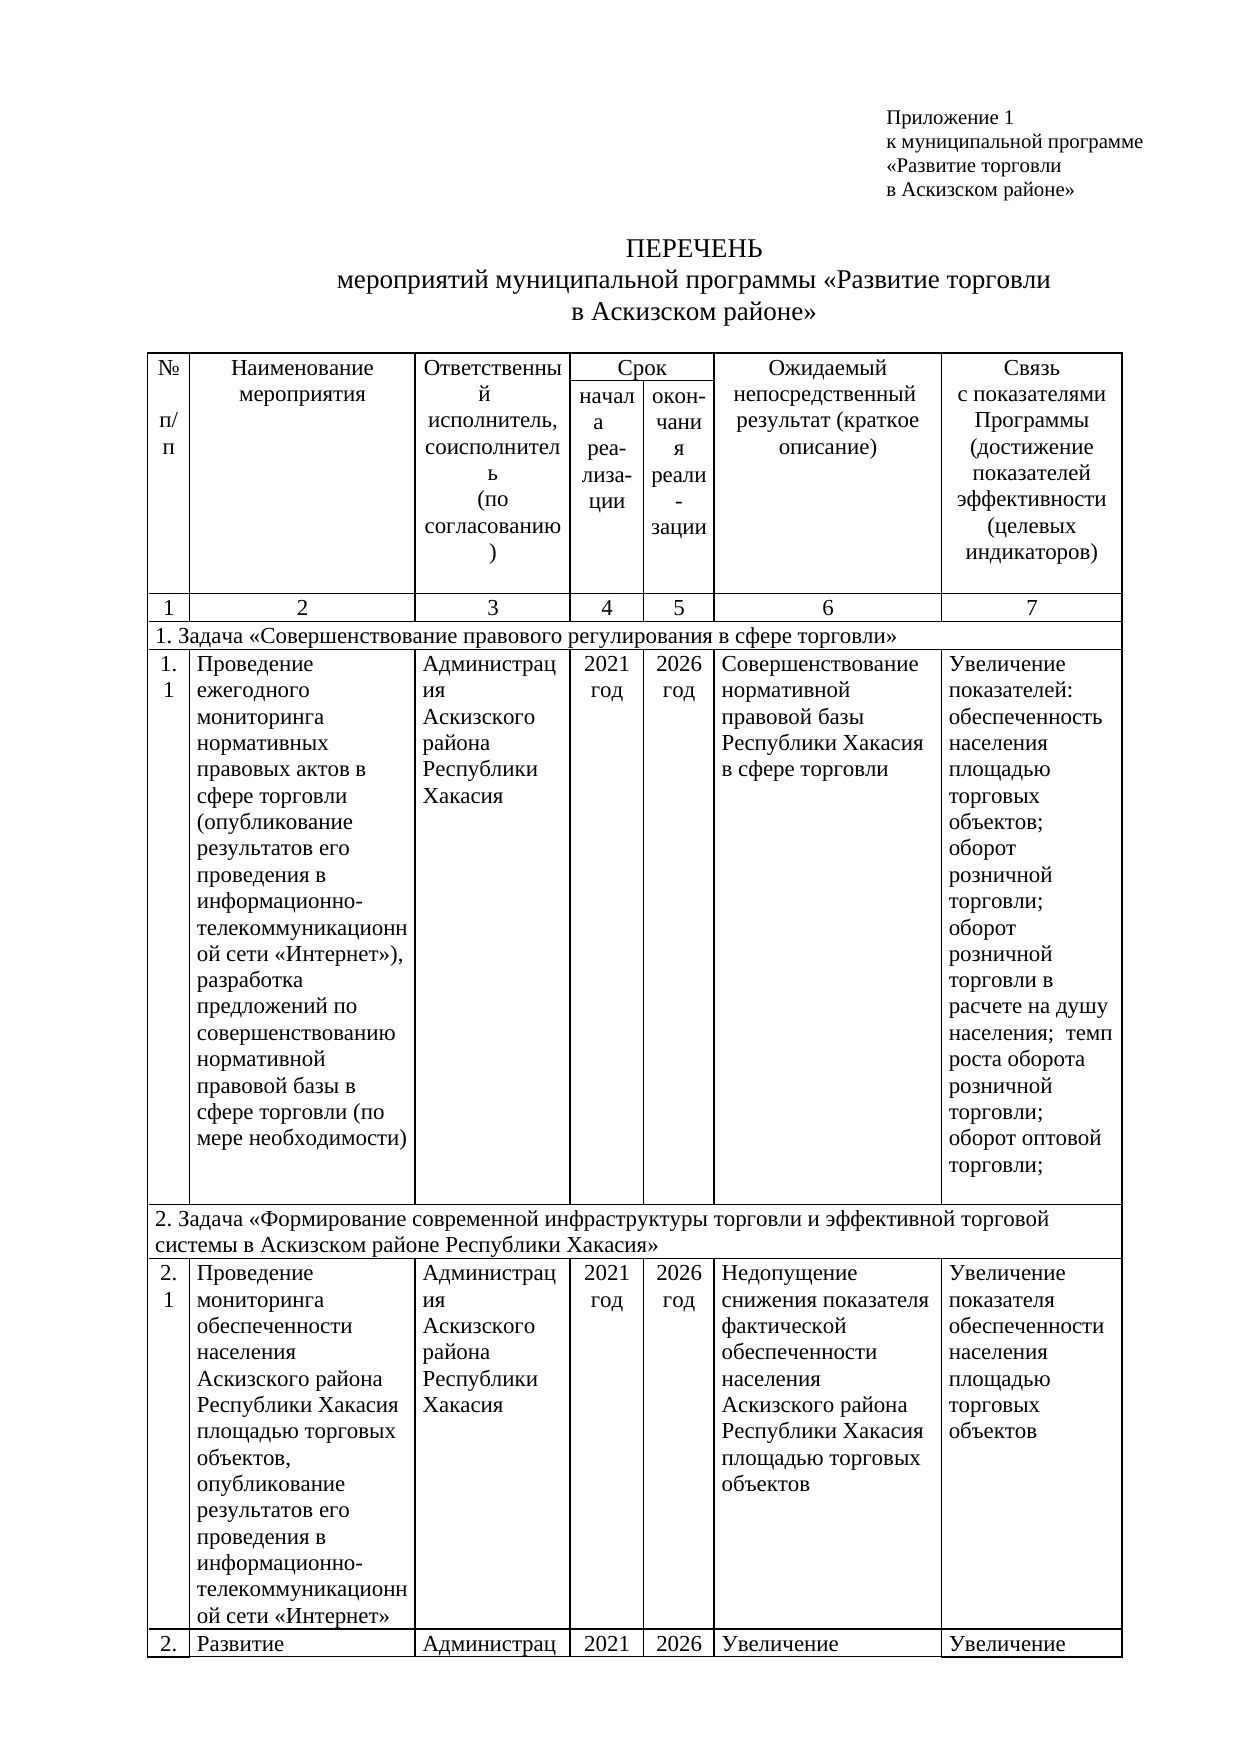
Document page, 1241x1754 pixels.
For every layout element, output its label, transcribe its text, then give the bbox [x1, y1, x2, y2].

table_cell 4 [571, 594, 643, 621]
table_cell 1.1 [148, 650, 189, 1203]
table_cell Увеличение показателя объема продаж товаров на розничных рынках и ярмарках; [942, 1630, 1121, 1656]
table_header Ожидаемый непосредственный результат (краткое описание) [715, 354, 941, 593]
table_cell Проведение ежегодного мониторинга нормативных правовых актов в сфере торговли (опубликование результатов его проведения в информационно-телекоммуникационной сети «Интернет»), разработка предложений по совершенствованию нормативной правовой базы в сфере торговли (по мере необходимости) [190, 650, 414, 1203]
table_header № п/п [148, 354, 189, 593]
text ПЕРЕЧЕНЬ [207, 232, 1181, 263]
table_cell 2021 год [571, 1630, 643, 1656]
table_cell Администрация Аскизского района Республики Хакасия [416, 1259, 569, 1628]
table_cell Увеличение показателей: обеспеченность населения площадью торговых объектов; оборот розничной торговли; оборот розничной торговли в расчете на душу населения; темп роста оборота розничной торговли; оборот оптовой торговли; [942, 650, 1121, 1203]
table_cell 2. Задача «Формирование современной инфраструктуры торговли и эффективной торговой системы в Аскизском районе Республики Хакасия» [148, 1205, 1121, 1258]
table_cell Администрация Аскизского района Республики Хакасия [416, 1630, 569, 1656]
table_cell 2021 год [571, 1259, 643, 1628]
table_cell Администрация Аскизского района Республики Хакасия [416, 650, 569, 1203]
table_cell начала реа- лиза- ции [571, 381, 643, 593]
table_cell 1 [148, 594, 189, 621]
table_cell 2026 год [644, 1259, 713, 1628]
text в Аскизском районе» [207, 295, 1181, 326]
text Приложение 1 [886, 105, 1181, 129]
table_header Срок [571, 354, 713, 380]
table_cell Недопущение снижения показателя фактической обеспеченности населения Аскизского района Республики Хакасия площадью торговых объектов [715, 1259, 941, 1628]
table_cell 3 [416, 594, 569, 621]
text мероприятий муниципальной программы «Развитие торговли [207, 263, 1181, 295]
table_cell 1. Задача «Совершенствование правового регулирования в сфере торговли» [148, 622, 1121, 648]
table_cell Совершенствование нормативной правовой базы Республики Хакасия в сфере торговли [715, 650, 941, 1203]
table_cell 2021 год [571, 650, 643, 1203]
table_cell Увеличение показателя обеспеченности населения площадью торговых объектов [942, 1259, 1121, 1628]
table_header Связь с показателями Программы (достижение показателей эффективности (целевых индикаторов) [942, 354, 1121, 593]
table_header Наименование мероприятия [190, 354, 414, 593]
table_cell 2.2 [148, 1629, 189, 1656]
table_cell 2.1 [148, 1259, 189, 1628]
table_cell 2026 год [644, 650, 713, 1203]
table_header Ответственный исполнитель, соисполнитель (по согласованию) [416, 354, 569, 593]
table_cell 7 [942, 594, 1121, 621]
table_cell Проведение мониторинга обеспеченности населения Аскизского района Республики Хакасия площадью торговых объектов, опубликование результатов его проведения в информационно-телекоммуникационной сети «Интернет» [190, 1259, 414, 1628]
table_cell 2026 год [644, 1630, 713, 1656]
table_cell 5 [644, 594, 713, 621]
table_cell окон- чания реали- зации [644, 381, 713, 593]
table_cell 6 [715, 594, 941, 621]
text к муниципальной программе «Развитие торговли в Аскизском районе» [886, 129, 1181, 201]
table_cell 2 [190, 594, 414, 621]
